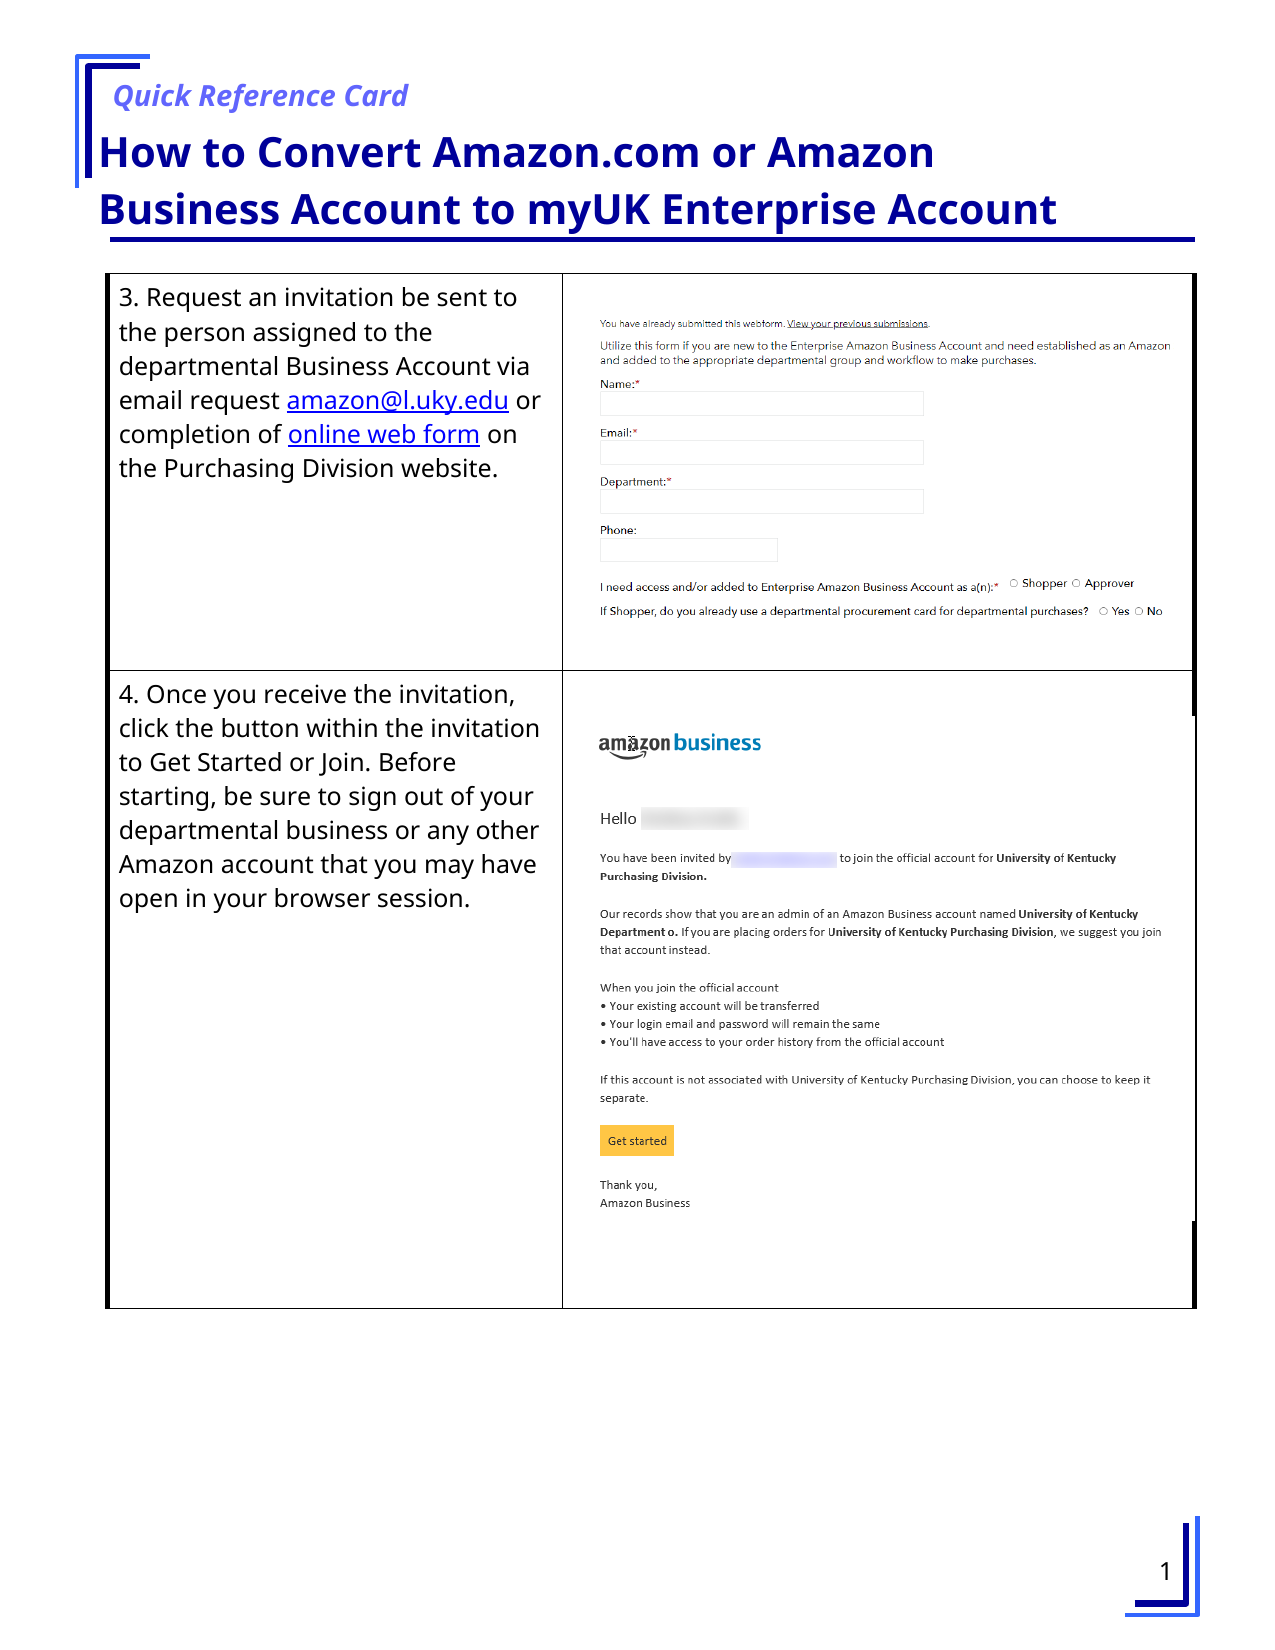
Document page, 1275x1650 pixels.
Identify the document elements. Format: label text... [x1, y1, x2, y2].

table_cell [563, 274, 1192, 670]
table_cell 4. Once you receive the invitation, click the button within the invitation to Get Started or Join. Before starting, be sure to sign out of your departmental business or any other Amazon account that you may have open in your browser session. [110, 671, 562, 1308]
table_cell 3. Request an invitation be sent to the person assigned to the departmental Business Account via email request amazon@l.uky.edu or completion of online web form on the Purchasing Division website. [110, 274, 562, 670]
table_cell [563, 671, 1192, 1308]
picture [573, 716, 1195, 1221]
picture [583, 320, 1174, 624]
